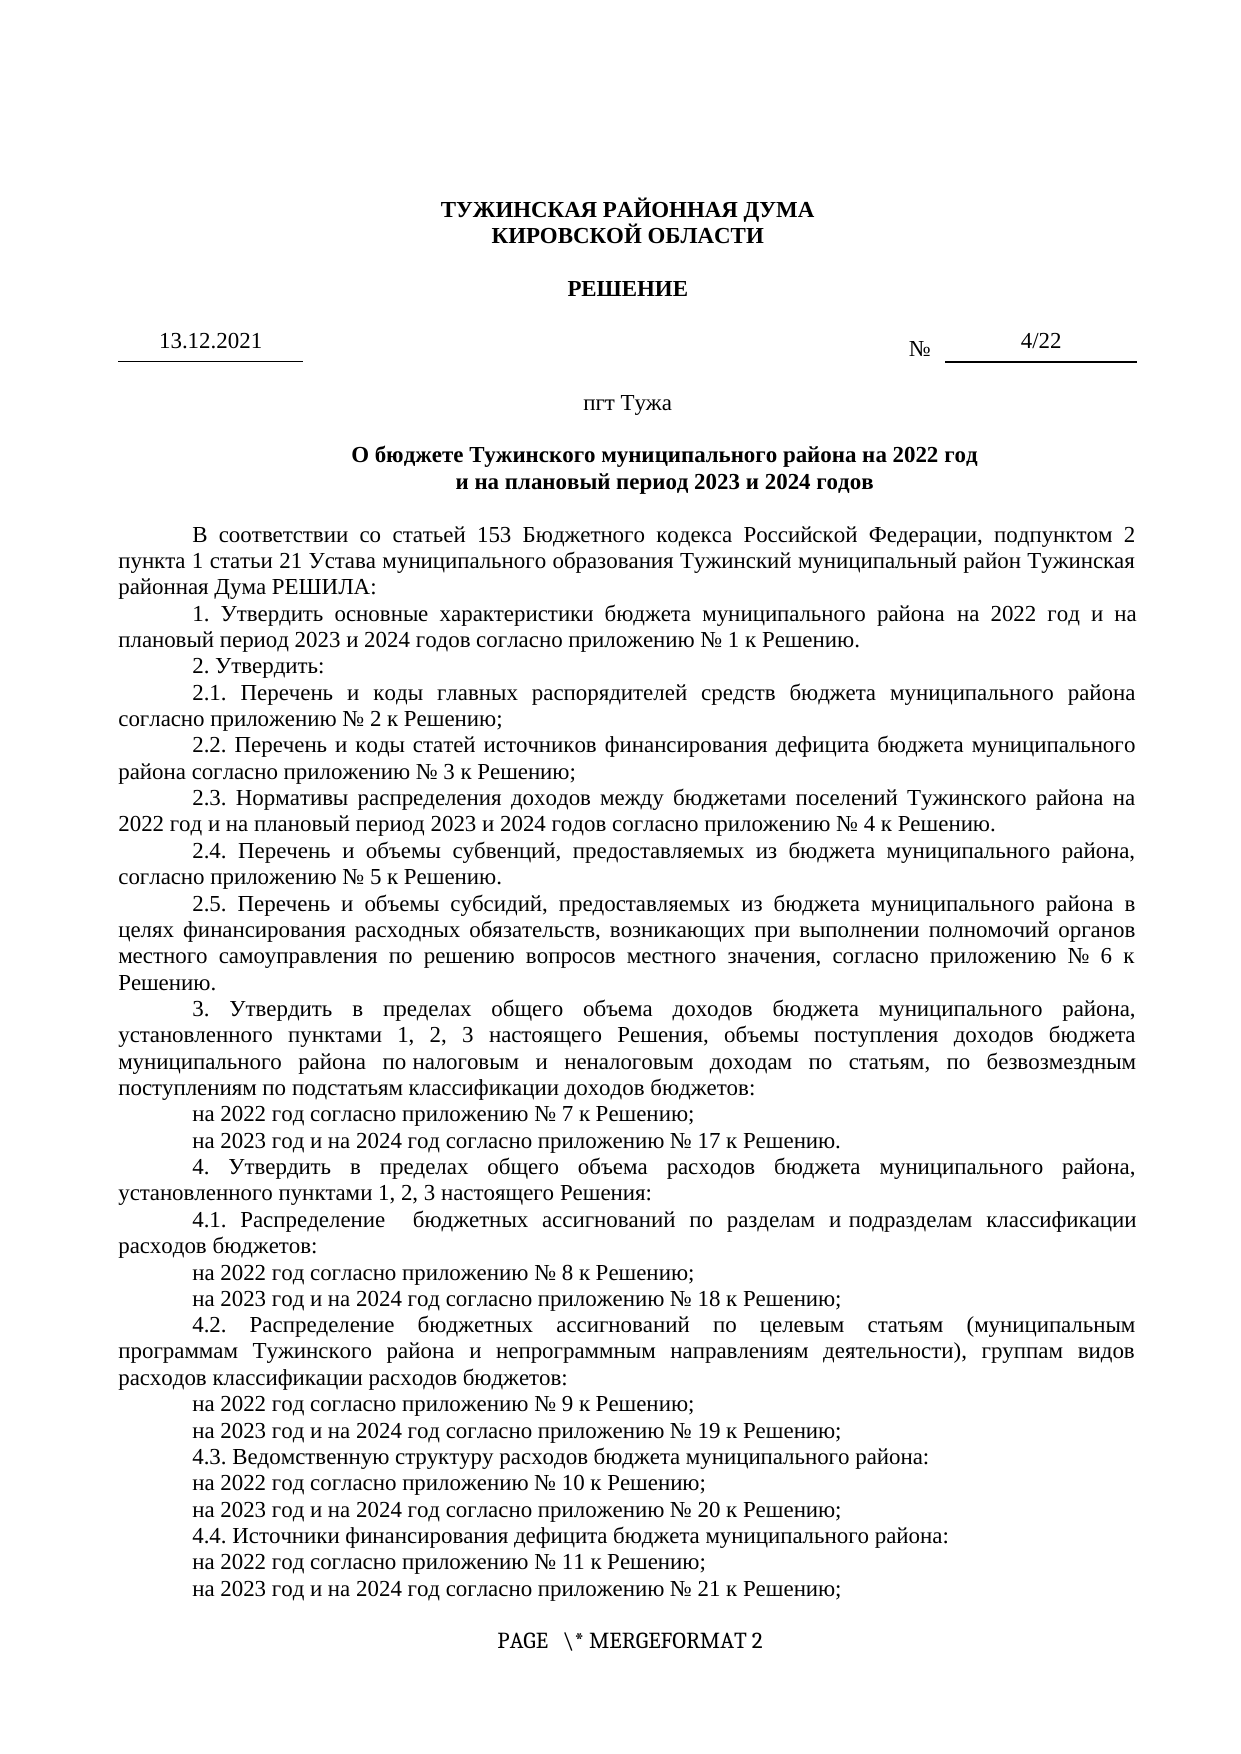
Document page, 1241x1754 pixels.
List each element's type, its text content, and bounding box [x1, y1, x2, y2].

subtitle 4.4. Источники финансирования дефицита бюджета муниципального района: [118, 1522, 1137, 1548]
text на 2023 год и на 2024 год согласно приложению № 18 к Решению; [118, 1285, 1137, 1311]
title КИРОВСКОЙ ОБЛАСТИ [118, 222, 1137, 248]
text на 2023 год и на 2024 год согласно приложению № 19 к Решению; [118, 1417, 1137, 1443]
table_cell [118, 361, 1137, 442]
subtitle 4.3. Ведомственную структуру расходов бюджета муниципального района: [118, 1443, 1137, 1469]
subtitle 2.3. Нормативы распределения доходов между бюджетами поселений Тужинского района на 2022 год и на плановый период 2023 и 2024 годов согласно приложению № 4 к Решению. [118, 784, 1137, 837]
text 4.2. Распределение бюджетных ассигнований по целевым статьям (муниципальным программам Тужинского района и непрограммным направлениям деятельности), группам видов расходов классификации расходов бюджетов: [118, 1311, 1137, 1390]
subtitle 2.5. Перечень и объемы субсидий, предоставляемых из бюджета муниципального района в целях финансирования расходных обязательств, возникающих при выполнении полномочий органов местного самоуправления по решению вопросов местного значения, согласно приложению № 6 к Решению. [118, 889, 1137, 995]
text О бюджете Тужинского муниципального района на 2022 год [118, 442, 1137, 468]
title ТУЖИНСКАЯ РАЙОННАЯ ДУМА [118, 196, 1137, 222]
title РЕШЕНИЕ [118, 275, 1137, 301]
subtitle 2.1. Перечень и коды главных распорядителей средств бюджета муниципального района согласно приложению № 2 к Решению; [118, 679, 1137, 731]
text на 2022 год согласно приложению № 9 к Решению; [118, 1390, 1137, 1417]
subtitle на 2022 год согласно приложению № 11 к Решению; [118, 1548, 1137, 1575]
text 3. Утвердить в пределах общего объема доходов бюджета муниципального района, установленного пунктами 1, 2, 3 настоящего Решения, объемы поступления доходов бюджета муниципального района по налоговым и неналоговым доходам по статьям, по безвозмездным поступлениям по подстатьям классификации доходов бюджетов: [118, 995, 1137, 1100]
subtitle 2.4. Перечень и объемы субвенций, предоставляемых из бюджета муниципального района, согласно приложению № 5 к Решению. [118, 837, 1137, 889]
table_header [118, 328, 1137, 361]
text В соответствии со статьей 153 Бюджетного кодекса Российской Федерации, подпунктом 2 пункта 1 статьи 21 Устава муниципального образования Тужинский муниципальный район Тужинская районная Дума РЕШИЛА: [118, 521, 1137, 600]
text 4. Утвердить в пределах общего объема расходов бюджета муниципального района, установленного пунктами 1, 2, 3 настоящего Решения: [118, 1153, 1137, 1206]
text 4.1. Распределение бюджетных ассигнований по разделам и подразделам классификации расходов бюджетов: [118, 1206, 1137, 1258]
subtitle на 2023 год и на 2024 год согласно приложению № 21 к Решению; [118, 1575, 1137, 1601]
subtitle на 2022 год согласно приложению № 10 к Решению; [118, 1469, 1137, 1496]
text на 2023 год и на 2024 год согласно приложению № 17 к Решению. [118, 1127, 1137, 1153]
text и на плановый период 2023 и 2024 годов [118, 468, 1137, 494]
text на 2022 год согласно приложению № 8 к Решению; [118, 1258, 1137, 1285]
text на 2022 год согласно приложению № 7 к Решению; [118, 1100, 1137, 1127]
text на 2023 год и на 2024 год согласно приложению № 20 к Решению; [118, 1496, 1137, 1522]
subtitle 1. Утвердить основные характеристики бюджета муниципального района на 2022 год и на плановый период 2023 и 2024 годов согласно приложению № 1 к Решению. [118, 600, 1137, 652]
text 2.2. Перечень и коды статей источников финансирования дефицита бюджета муниципального района согласно приложению № 3 к Решению; [118, 731, 1137, 784]
subtitle 2. Утвердить: [118, 652, 1137, 679]
